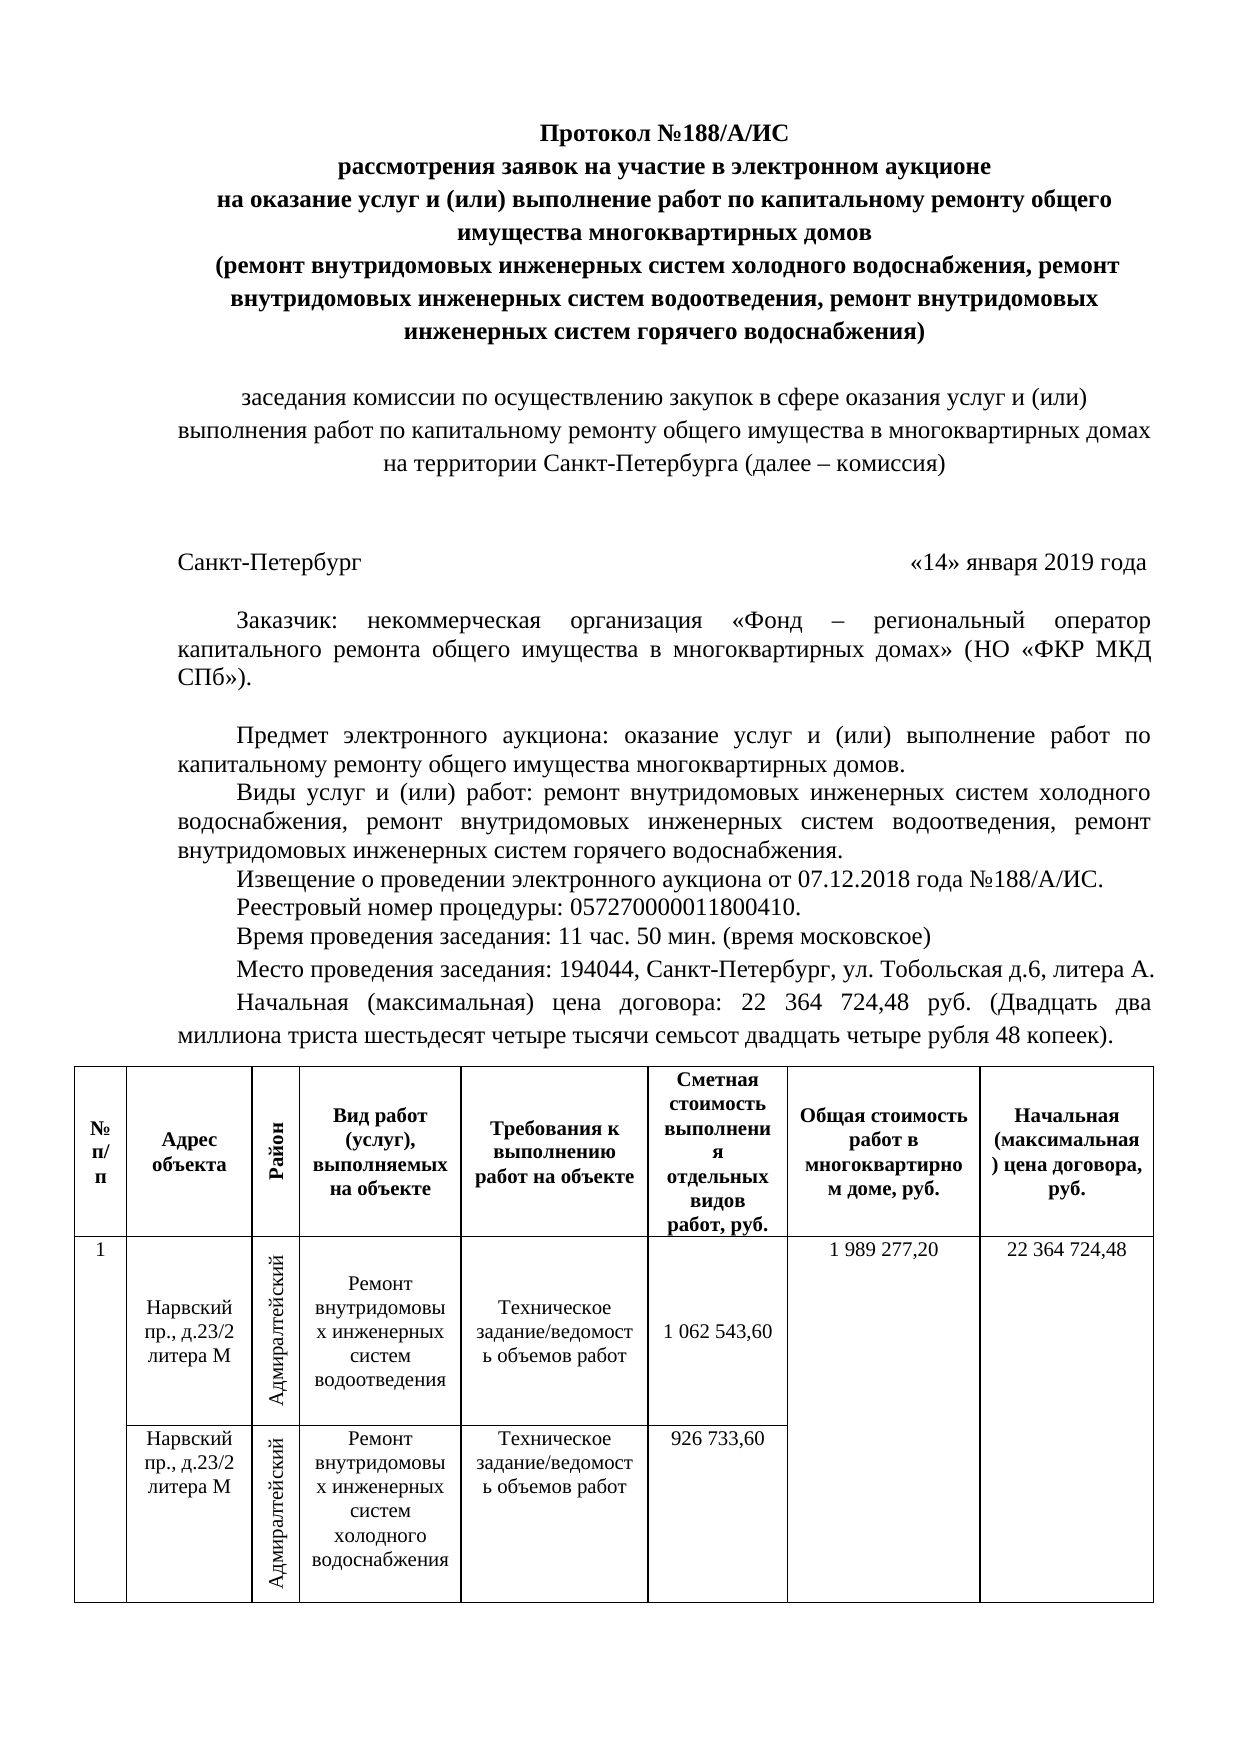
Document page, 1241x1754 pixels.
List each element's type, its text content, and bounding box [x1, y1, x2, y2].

table_header Общая стоимость работ в многоквартирном доме, руб. [788, 1067, 979, 1236]
text Начальная (максимальная) цена договора: 22 364 724,48 руб. (Двадцать два миллиона триста шестьдесят четыре тысячи семьсот двадцать четыре рубля 48 копеек). [177, 987, 1152, 1049]
table_cell 926 733,60 [649, 1426, 787, 1602]
text (ремонт внутридомовых инженерных систем холодного водоснабжения, ремонт внутридомовых инженерных систем водоотведения, ремонт внутридомовых инженерных систем горячего водоснабжения) [177, 250, 1152, 345]
text Место проведения заседания: 194044, Санкт-Петербург, ул. Тобольская д.6, литера А. [177, 954, 1163, 983]
table_cell 1 [75, 1237, 126, 1602]
text Заказчик: некоммерческая организация «Фонд – региональный оператор капитального ремонта общего имущества в многоквартирных домах» (НО «ФКР МКД СПб»). [177, 605, 1152, 691]
table_header Вид работ (услуг), выполняемых на объекте [300, 1067, 460, 1236]
table_cell Ремонт внутридомовых инженерных систем водоотведения [300, 1237, 460, 1425]
text заседания комиссии по осуществлению закупок в сфере оказания услуг и (или) выполнения работ по капитальному ремонту общего имущества в многоквартирных домах на территории Санкт-Петербурга (далее – комиссия) [177, 382, 1152, 477]
table_cell Адмиралтейский [253, 1426, 299, 1602]
table_header Сметная стоимость выполнения отдельных видов работ, руб. [649, 1067, 787, 1236]
table_header Требования к выполнению работ на объекте [462, 1067, 647, 1236]
text рассмотрения заявок на участие в электронном аукционе [177, 151, 1152, 180]
table_cell 22 364 724,48 [981, 1237, 1153, 1602]
table_header № п/п [75, 1067, 126, 1236]
table_cell Нарвский пр., д.23/2 литера М [127, 1237, 251, 1425]
table_cell Техническое задание/ведомость объемов работ [462, 1237, 647, 1425]
text Виды услуг и (или) работ: ремонт внутридомовых инженерных систем холодного водоснабжения, ремонт внутридомовых инженерных систем водоотведения, ремонт внутридомовых инженерных систем горячего водоснабжения. [177, 777, 1152, 864]
text Санкт-Петербург «14» января 2019 года [177, 547, 1152, 576]
text на оказание услуг и (или) выполнение работ по капитальному ремонту общего имущества многоквартирных домов [177, 184, 1152, 246]
table_cell Адмиралтейский [253, 1237, 299, 1425]
table_cell 1 062 543,60 [649, 1237, 787, 1425]
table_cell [462, 1426, 647, 1602]
text Протокол №188/А/ИС [177, 118, 1152, 147]
table_cell Нарвский пр., д.23/2 литера М [127, 1426, 251, 1602]
text Реестровый номер процедуры: 057270000011800410. [177, 892, 1152, 921]
text Время проведения заседания: 11 час. 50 мин. (время московское) [177, 921, 1163, 950]
table_header Район [253, 1067, 299, 1236]
text Предмет электронного аукциона: оказание услуг и (или) выполнение работ по капитальному ремонту общего имущества многоквартирных домов. [177, 720, 1152, 777]
text Извещение о проведении электронного аукциона от 07.12.2018 года №188/А/ИС. [177, 864, 1152, 892]
table_header Адрес объекта [127, 1067, 251, 1236]
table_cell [300, 1426, 460, 1602]
table_cell 1 989 277,20 [788, 1237, 979, 1602]
table_header Начальная (максимальная) цена договора, руб. [981, 1067, 1153, 1236]
